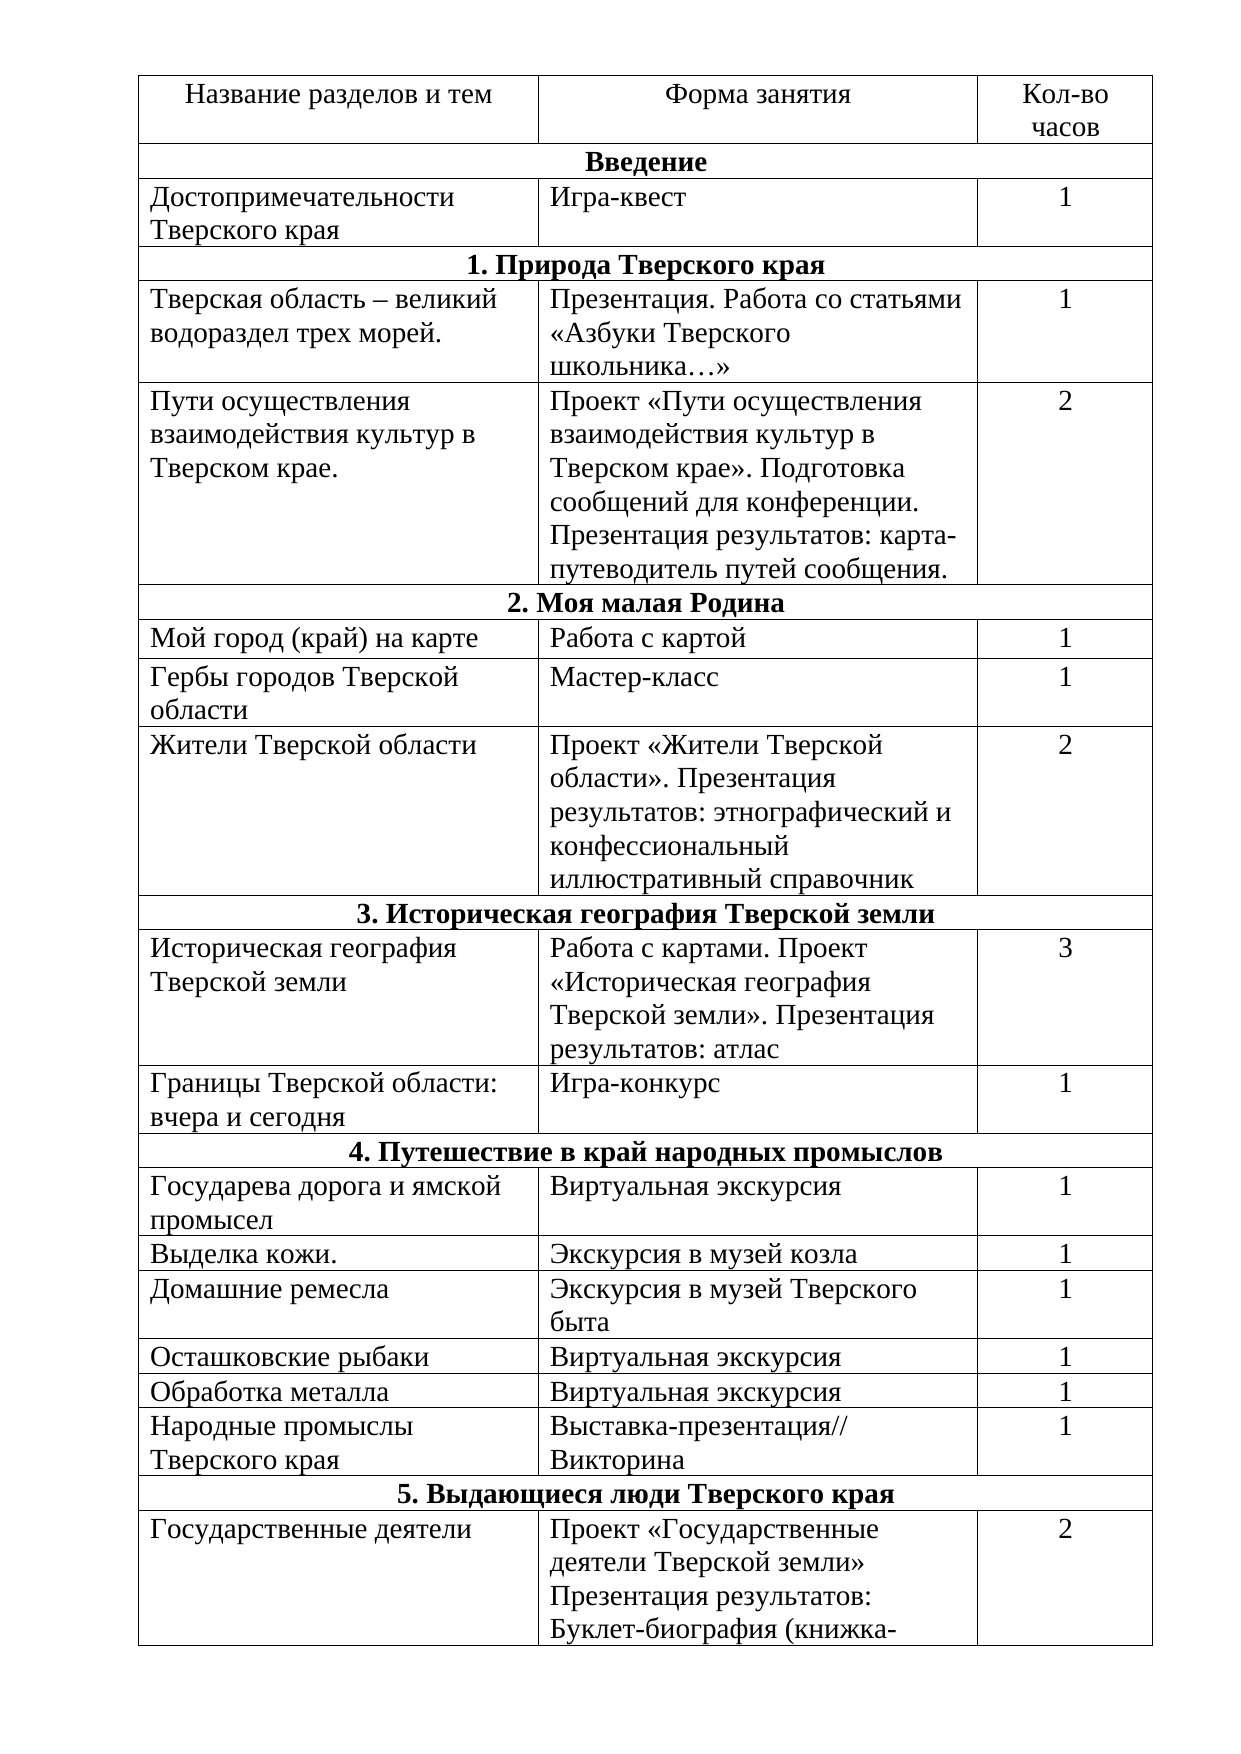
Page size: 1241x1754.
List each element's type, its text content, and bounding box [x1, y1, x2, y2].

table_header Форма занятия [539, 76, 977, 143]
table_cell Виртуальная экскурсия [539, 1374, 977, 1407]
table_cell 2 [978, 383, 1152, 584]
table_cell Границы Тверской области: вчера и сегодня [139, 1066, 538, 1133]
table_cell Проект «Жители Тверской области». Презентация результатов: этнографический и конфессиональный иллюстративный справочник [539, 727, 977, 895]
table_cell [139, 1511, 538, 1645]
table_cell Мастер-класс [539, 659, 977, 726]
table_cell Презентация. Работа со статьями «Азбуки Тверского школьника…» [539, 281, 977, 382]
table_cell Работа с картой [539, 620, 977, 658]
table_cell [539, 1511, 977, 1645]
table_header Кол-во часов [978, 76, 1152, 143]
table_cell Историческая география Тверской земли [139, 930, 538, 1064]
table_cell 2. Моя малая Родина [139, 585, 1152, 619]
table_cell Достопримечательности Тверского края [139, 179, 538, 246]
table_cell 1 [978, 1408, 1152, 1475]
table_cell Осташковские рыбаки [139, 1339, 538, 1373]
table_cell 1 [978, 659, 1152, 726]
table_header Название разделов и тем [139, 76, 538, 143]
table_cell 1 [978, 1271, 1152, 1338]
table_cell 1 [978, 1339, 1152, 1373]
table_cell Проект «Пути осуществления взаимодействия культур в Тверском крае». Подготовка сообщений для конференции. Презентация результатов: карта-путеводитель путей сообщения. [539, 383, 977, 584]
table_cell 3. Историческая география Тверской земли [139, 896, 1152, 929]
table_cell Народные промыслы Тверского края [139, 1408, 538, 1475]
table_cell 1 [978, 1168, 1152, 1235]
table_cell Игра-квест [539, 179, 977, 246]
table_cell Жители Тверской области [139, 727, 538, 895]
table_cell Виртуальная экскурсия [539, 1339, 977, 1373]
table_cell Выставка-презентация//Викторина [539, 1408, 977, 1475]
table_cell 1 [978, 281, 1152, 382]
table_cell Тверская область – великий водораздел трех морей. [139, 281, 538, 382]
table_cell Введение [139, 144, 1152, 178]
table_cell Государева дорога и ямской промысел [139, 1168, 538, 1235]
table_cell Домашние ремесла [139, 1271, 538, 1338]
table_cell 4. Путешествие в край народных промыслов [139, 1134, 1152, 1167]
table_cell 1 [978, 179, 1152, 246]
table_cell Экскурсия в музей Тверского быта [539, 1271, 977, 1338]
table_cell Пути осуществления взаимодействия культур в Тверском крае. [139, 383, 538, 584]
table_cell Обработка металла [139, 1374, 538, 1407]
table_cell Гербы городов Тверской области [139, 659, 538, 726]
table_cell Мой город (край) на карте [139, 620, 538, 658]
table_cell 5. Выдающиеся люди Тверского края [139, 1476, 1152, 1510]
table_cell Виртуальная экскурсия [539, 1168, 977, 1235]
table_cell 1 [978, 1236, 1152, 1270]
table_cell Экскурсия в музей козла [539, 1236, 977, 1270]
table_cell 3 [978, 930, 1152, 1064]
table_cell Игра-конкурс [539, 1066, 977, 1133]
table_cell 1 [978, 1374, 1152, 1407]
table_cell Выделка кожи. [139, 1236, 538, 1270]
table_cell 1 [978, 1066, 1152, 1133]
table_cell Работа с картами. Проект «Историческая география Тверской земли». Презентация результатов: атлас [539, 930, 977, 1064]
table_cell 2 [978, 1511, 1152, 1645]
table_cell 1. Природа Тверского края [139, 247, 1152, 280]
table_cell 1 [978, 620, 1152, 658]
table_cell 2 [978, 727, 1152, 895]
